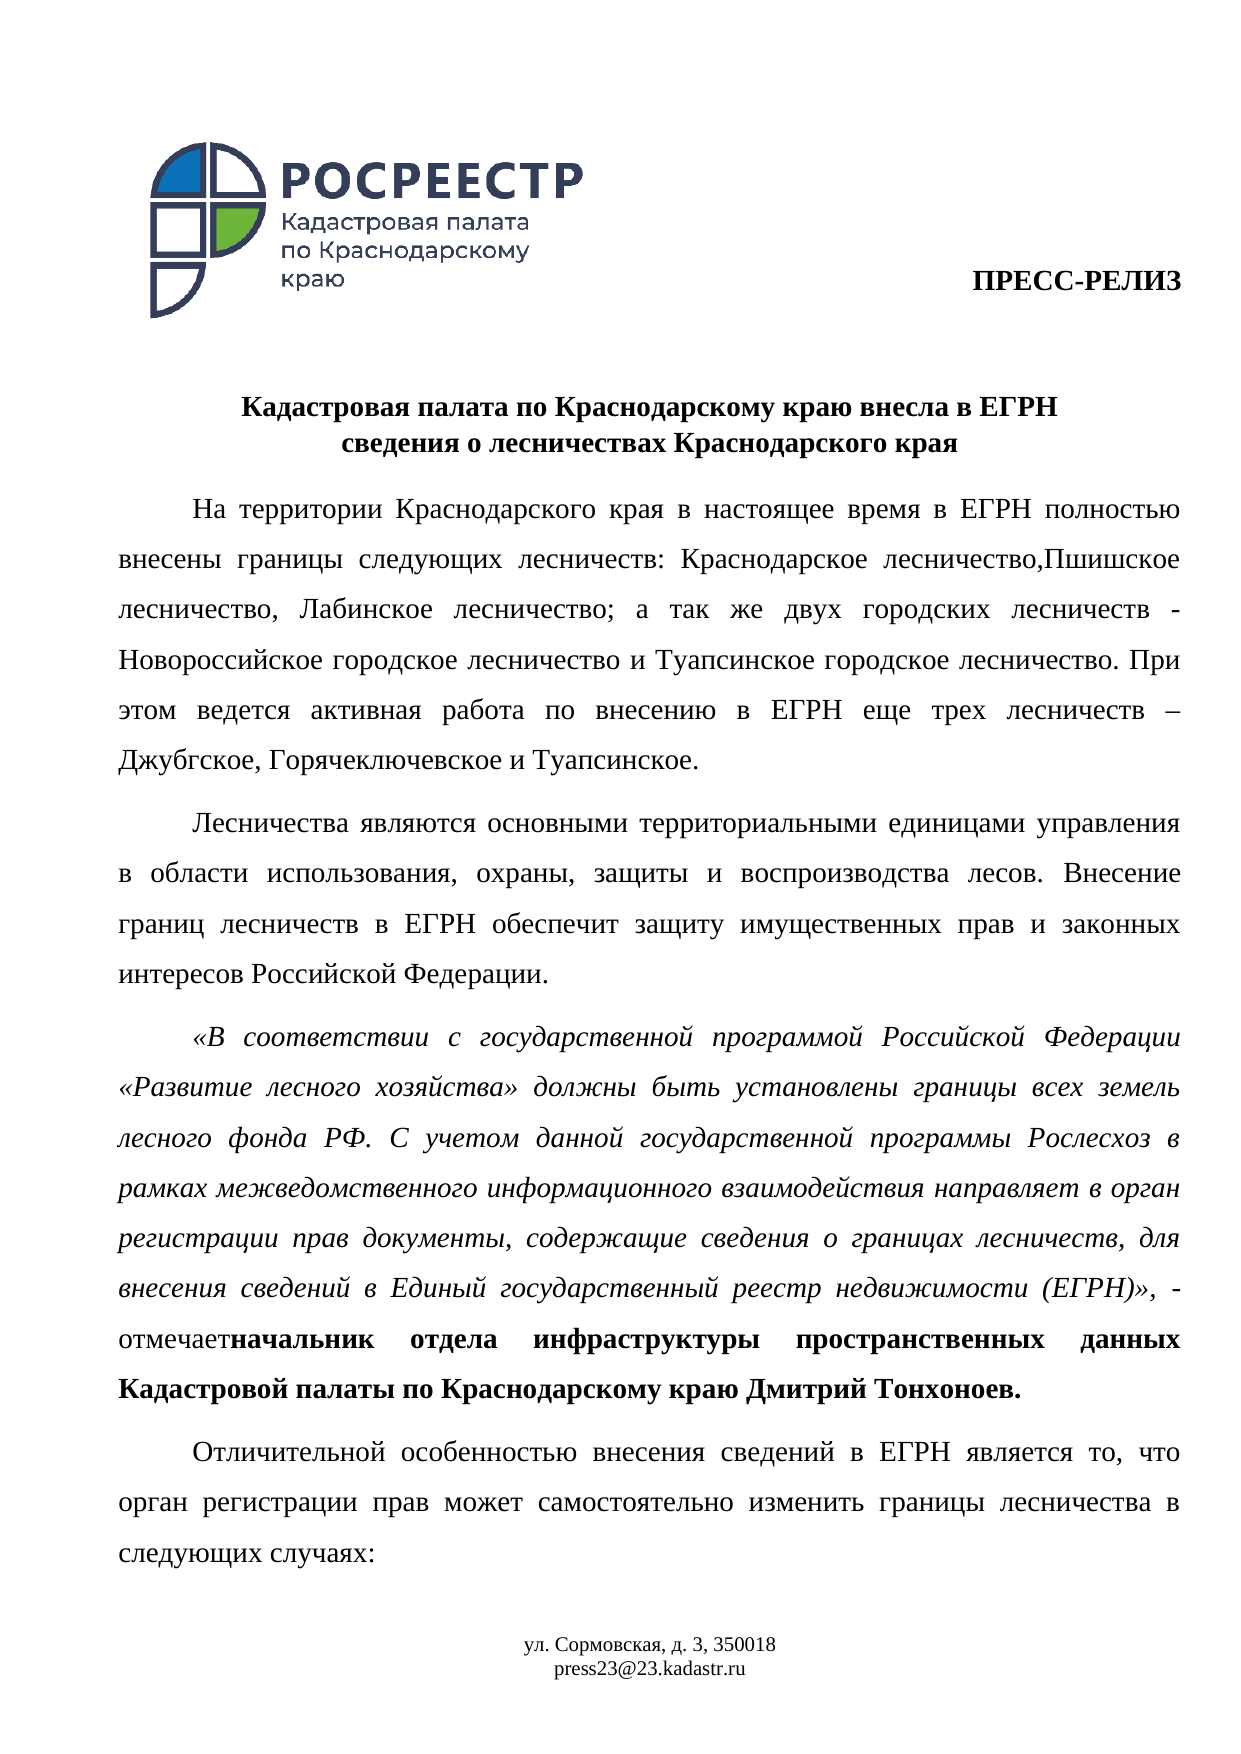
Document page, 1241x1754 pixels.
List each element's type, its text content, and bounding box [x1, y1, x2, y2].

text Кадастровая палата по Краснодарскому краю внесла в ЕГРН сведения о лесничествах Краснодарского края [118, 389, 1181, 489]
picture [145, 139, 589, 321]
text Лесничества являются основными территориальными единицами управления в области использования, охраны, защиты и воспроизводства лесов. Внесение границ лесничеств в ЕГРН обеспечит защиту имущественных прав и законных интересов Российской Федерации. [118, 805, 1181, 990]
text На территории Краснодарского края в настоящее время в ЕГРН полностью внесены границы следующих лесничеств: Краснодарское лесничество,Пшишское лесничество, Лабинское лесничество; а так же двух городских лесничеств - Новороссийское городское лесничество и Туапсинское городское лесничество. При этом ведется активная работа по внесению в ЕГРН еще трех лесничеств – Джубгское, Горячеключевское и Туапсинское. [118, 491, 1181, 776]
text «В соответствии с государственной программой Российской Федерации «Развитие лесного хозяйства» должны быть установлены границы всех земель лесного фонда РФ. С учетом данной государственной программы Рослесхоз в рамках межведомственного информационного взаимодействия направляет в орган регистрации прав документы, содержащие сведения о границах лесничеств, для внесения сведений в Единый государственный реестр недвижимости (ЕГРН)», - отмечаетначальник отдела инфраструктуры пространственных данных Кадастровой палаты по Краснодарскому краю Дмитрий Тонхоноев. [118, 1019, 1181, 1405]
text Отличительной особенностью внесения сведений в ЕГРН является то, что орган регистрации прав может самостоятельно изменить границы лесничества в следующих случаях: [118, 1434, 1181, 1568]
text ПРЕСС-РЕЛИЗ [118, 263, 1181, 387]
